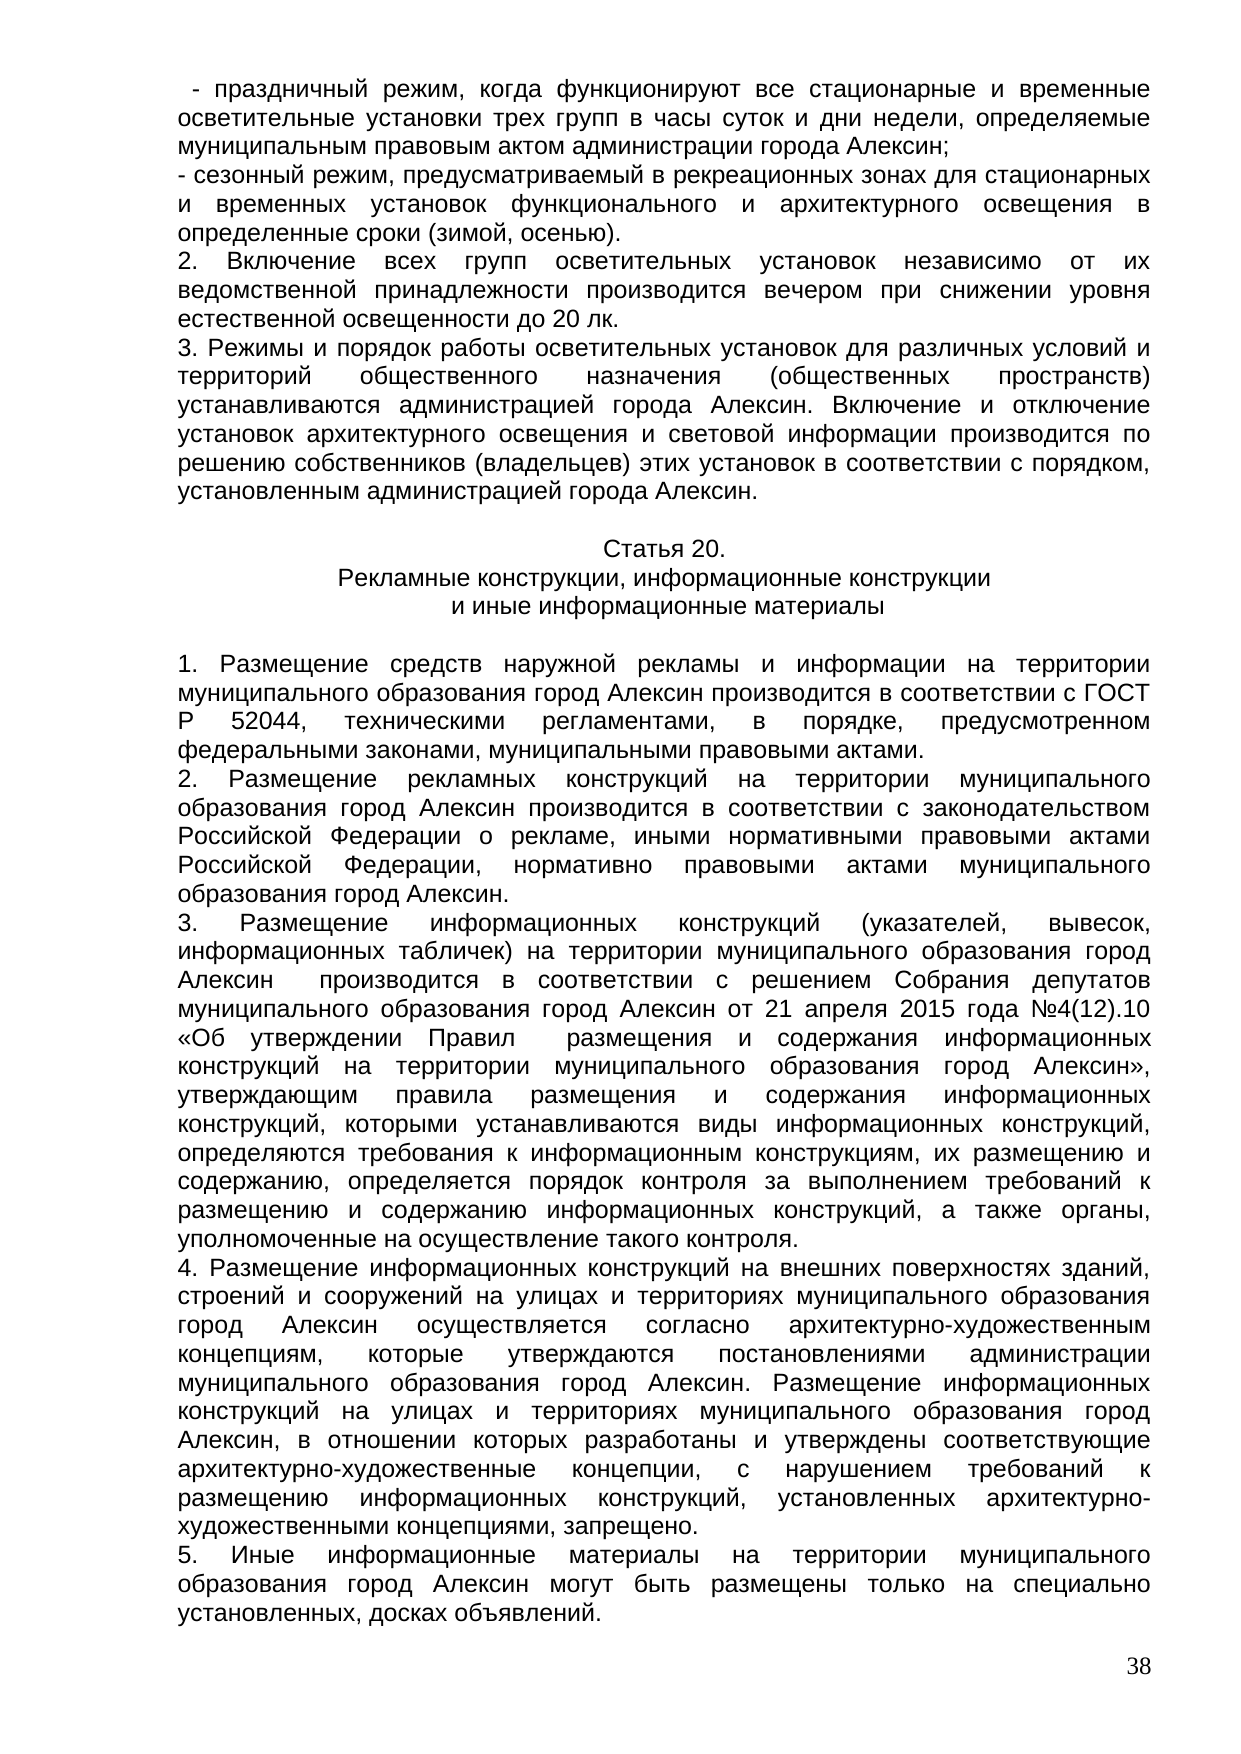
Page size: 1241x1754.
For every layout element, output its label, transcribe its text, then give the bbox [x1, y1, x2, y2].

text 4. Размещение информационных конструкций на внешних поверхностях зданий, строений и сооружений на улицах и территориях муниципального образования город Алексин осуществляется согласно архитектурно-художественным концепциям, которые утверждаются постановлениями администрации муниципального образования город Алексин. Размещение информационных конструкций на улицах и территориях муниципального образования город Алексин, в отношении которых разработаны и утверждены соответствующие архитектурно-художественные концепции, с нарушением требований к размещению информационных конструкций, установленных архитектурно- художественными концепциями, запрещено. [177, 1253, 1152, 1540]
text 3. Режимы и порядок работы осветительных установок для различных условий и территорий общественного назначения (общественных пространств) устанавливаются администрацией города Алексин. Включение и отключение установок архитектурного освещения и световой информации производится по решению собственников (владельцев) этих установок в соответствии с порядком, установленным администрацией города Алексин. [177, 333, 1152, 505]
text - праздничный режим, когда функционируют все стационарные и временные осветительные установки трех групп в часы суток и дни недели, определяемые муниципальным правовым актом администрации города Алексин; [177, 74, 1152, 160]
text 2. Размещение рекламных конструкций на территории муниципального образования город Алексин производится в соответствии с законодательством Российской Федерации о рекламе, иными нормативными правовыми актами Российской Федерации, нормативно правовыми актами муниципального образования город Алексин. [177, 764, 1152, 908]
text и иные информационные материалы [177, 591, 1152, 620]
text - сезонный режим, предусматриваемый в рекреационных зонах для стационарных и временных установок функционального и архитектурного освещения в определенные сроки (зимой, осенью). [177, 160, 1152, 246]
text 3. Размещение информационных конструкций (указателей, вывесок, информационных табличек) на территории муниципального образования город Алексин производится в соответствии с решением Собрания депутатов муниципального образования город Алексин от 21 апреля 2015 года №4(12).10 «Об утверждении Правил размещения и содержания информационных конструкций на территории муниципального образования город Алексин», утверждающим правила размещения и содержания информационных конструкций, которыми устанавливаются виды информационных конструкций, определяются требования к информационным конструкциям, их размещению и содержанию, определяется порядок контроля за выполнением требований к размещению и содержанию информационных конструкций, а также органы, уполномоченные на осуществление такого контроля. [177, 908, 1152, 1253]
text 5. Иные информационные материалы на территории муниципального образования город Алексин могут быть размещены только на специально установленных, досках объявлений. [177, 1540, 1152, 1626]
text 1. Размещение средств наружной рекламы и информации на территории муниципального образования город Алексин производится в соответствии с ГОСТ Р 52044, техническими регламентами, в порядке, предусмотренном федеральными законами, муниципальными правовыми актами. [177, 649, 1152, 764]
text Рекламные конструкции, информационные конструкции [177, 563, 1152, 591]
text 2. Включение всех групп осветительных установок независимо от их ведомственной принадлежности производится вечером при снижении уровня естественной освещенности до 20 лк. [177, 246, 1152, 333]
text Статья 20. [177, 534, 1152, 563]
